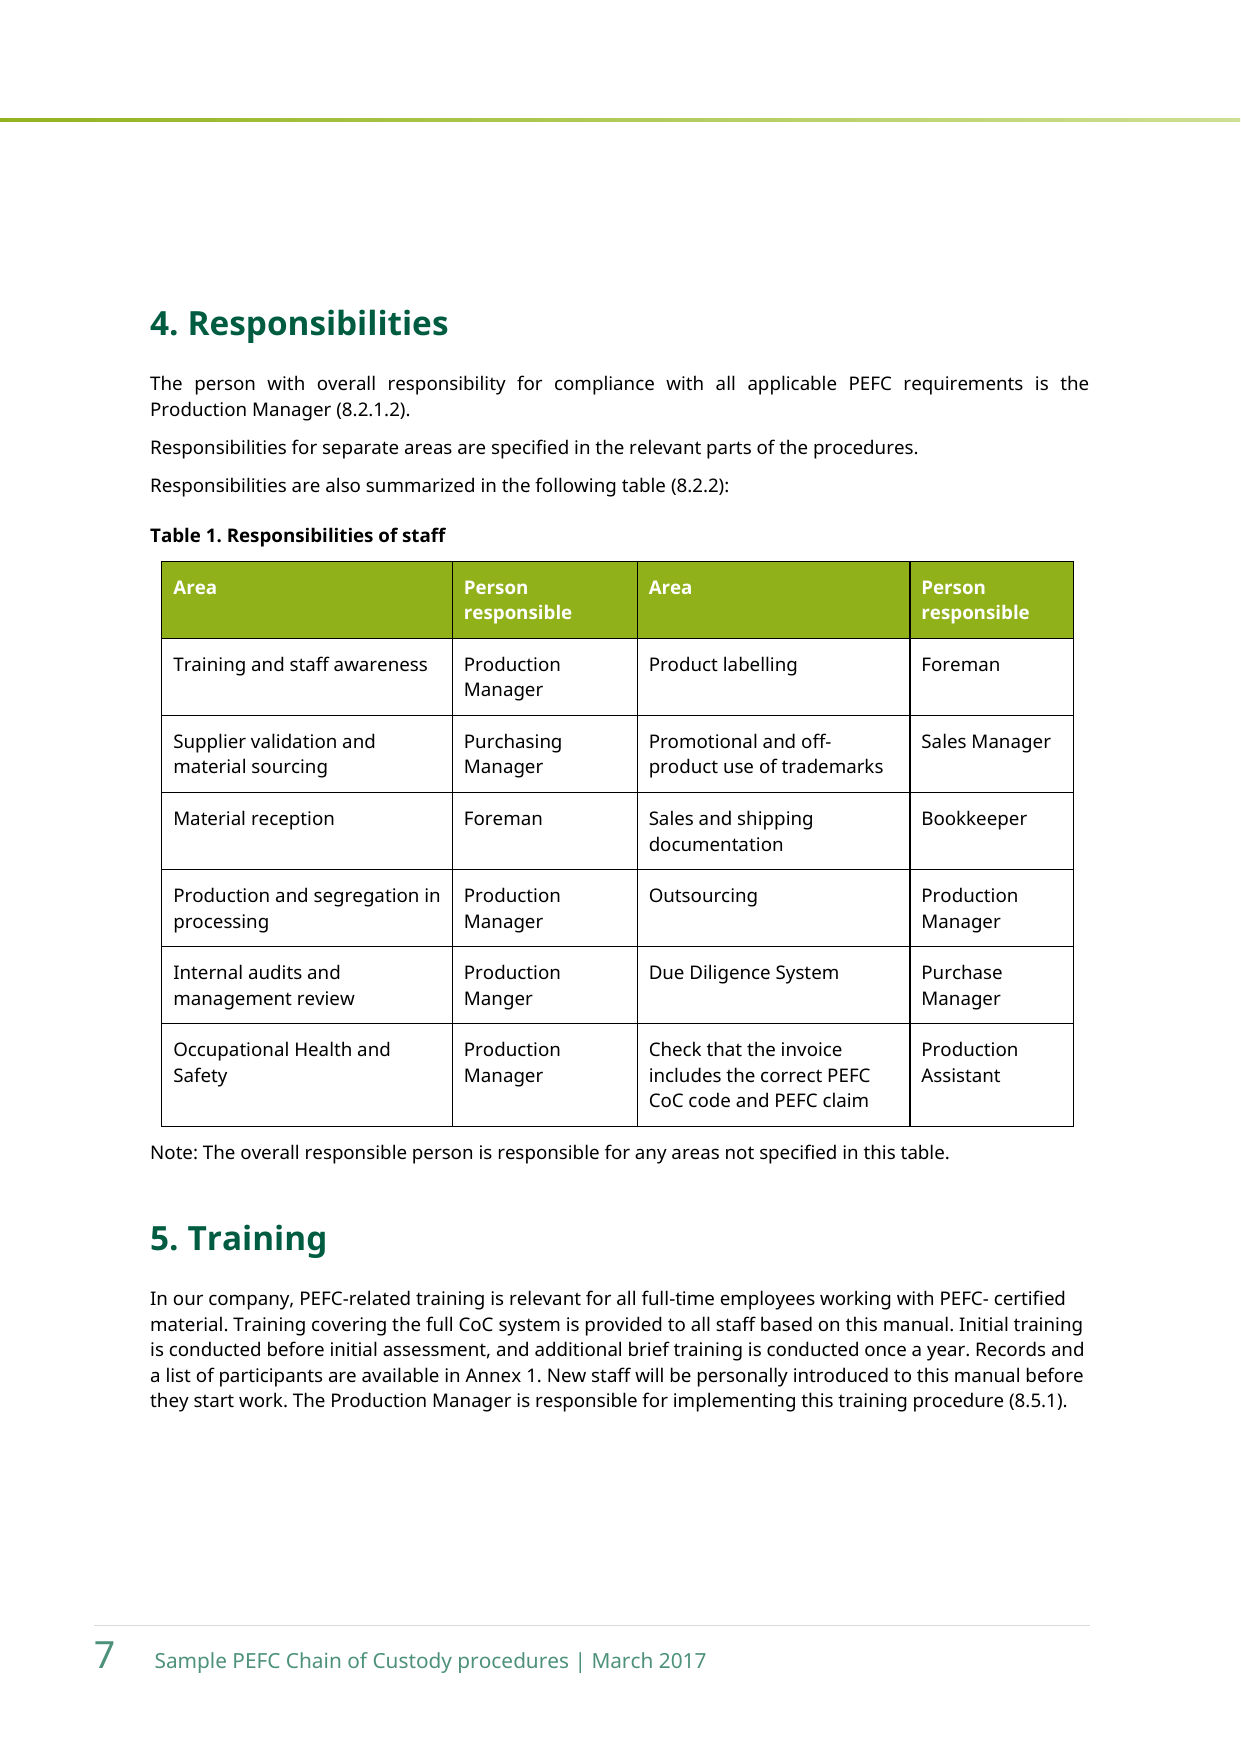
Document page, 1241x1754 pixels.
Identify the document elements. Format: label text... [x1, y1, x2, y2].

table_cell Check that the invoice includes the correct PEFC CoC code and PEFC claim [638, 1024, 909, 1126]
table_cell Supplier validation and material sourcing [162, 716, 452, 792]
table_cell Bookkeeper [911, 793, 1073, 869]
table_cell Sales Manager [911, 716, 1073, 792]
text Note: The overall responsible person is responsible for any areas not specified in this table. [150, 1139, 1090, 1165]
table_cell Training and staff awareness [162, 639, 452, 715]
subtitle Responsibilities [150, 300, 1090, 345]
table_cell Occupational Health and Safety [162, 1024, 452, 1126]
table_header Person responsible [911, 562, 1073, 638]
table_cell Product labelling [638, 639, 909, 715]
table_cell Production and segregation in processing [162, 870, 452, 946]
text Responsibilities for separate areas are specified in the relevant parts of the procedures. [150, 434, 1090, 459]
table_cell Production Manager [911, 870, 1073, 946]
text Responsibilities are also summarized in the following table (8.2.2): [150, 472, 1090, 497]
table_cell Sales and shipping documentation [638, 793, 909, 869]
table_cell Production Manger [453, 947, 637, 1023]
text The person with overall responsibility for compliance with all applicable PEFC requirements is the Production Manager (8.2.1.2). [150, 370, 1090, 421]
table_cell Production Assistant [911, 1024, 1073, 1126]
table_cell Foreman [911, 639, 1073, 715]
text In our company, PEFC-related training is relevant for all full-time employees working with PEFC- certified material. Training covering the full CoC system is provided to all staff based on this manual. Initial training is conducted before initial assessment, and additional brief training is conducted once a year. Records and a list of participants are available in Annex 1. New staff will be personally introduced to this manual before they start work. The Production Manager is responsible for implementing this training procedure (8.5.1). [150, 1286, 1090, 1413]
table_header Area [638, 562, 909, 638]
subtitle Training [150, 1215, 1090, 1261]
table_cell Foreman [453, 793, 637, 869]
table_cell Material reception [162, 793, 452, 869]
table_cell Production Manager [453, 870, 637, 946]
table_cell Promotional and off-product use of trademarks [638, 716, 909, 792]
table_header Area [162, 562, 452, 638]
table_cell Production Manager [453, 1024, 637, 1126]
table_cell Production Manager [453, 639, 637, 715]
table_cell Purchasing Manager [453, 716, 637, 792]
table_cell Purchase Manager [911, 947, 1073, 1023]
table_cell Due Diligence System [638, 947, 909, 1023]
table_cell Outsourcing [638, 870, 909, 946]
text Table 1. Responsibilities of staff [150, 522, 1090, 548]
table_cell Internal audits and management review [162, 947, 452, 1023]
table_header Person responsible [453, 562, 637, 638]
